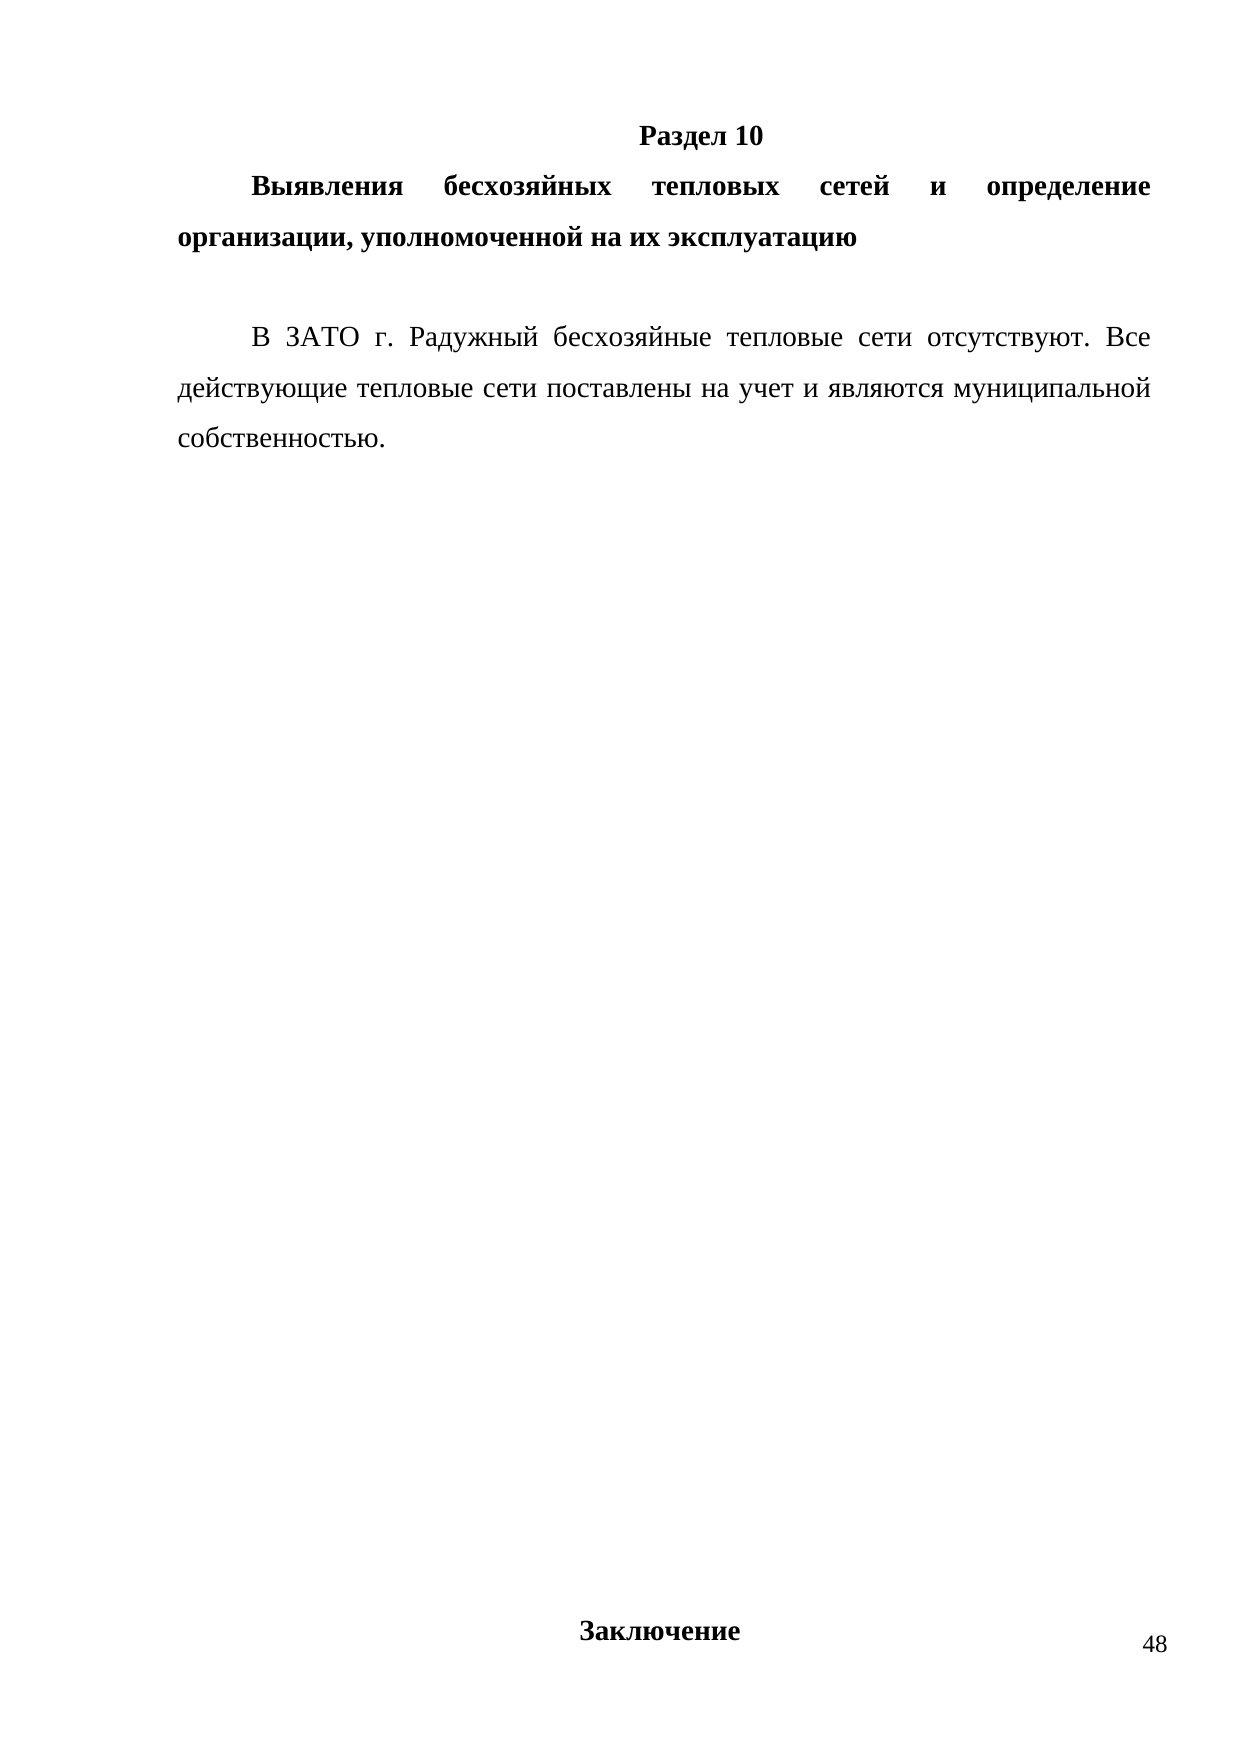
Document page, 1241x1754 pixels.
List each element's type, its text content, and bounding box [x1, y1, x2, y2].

text В ЗАТО г. Радужный бесхозяйные тепловые сети отсутствуют. Все действующие тепловые сети поставлены на учет и являются муниципальной собственностью. [177, 319, 1152, 453]
text Выявления бесхозяйных тепловых сетей и определение организации, уполномоченной на их эксплуатацию [177, 168, 1152, 252]
text Заключение [177, 1613, 1152, 1646]
text Раздел 10 [177, 118, 1152, 152]
